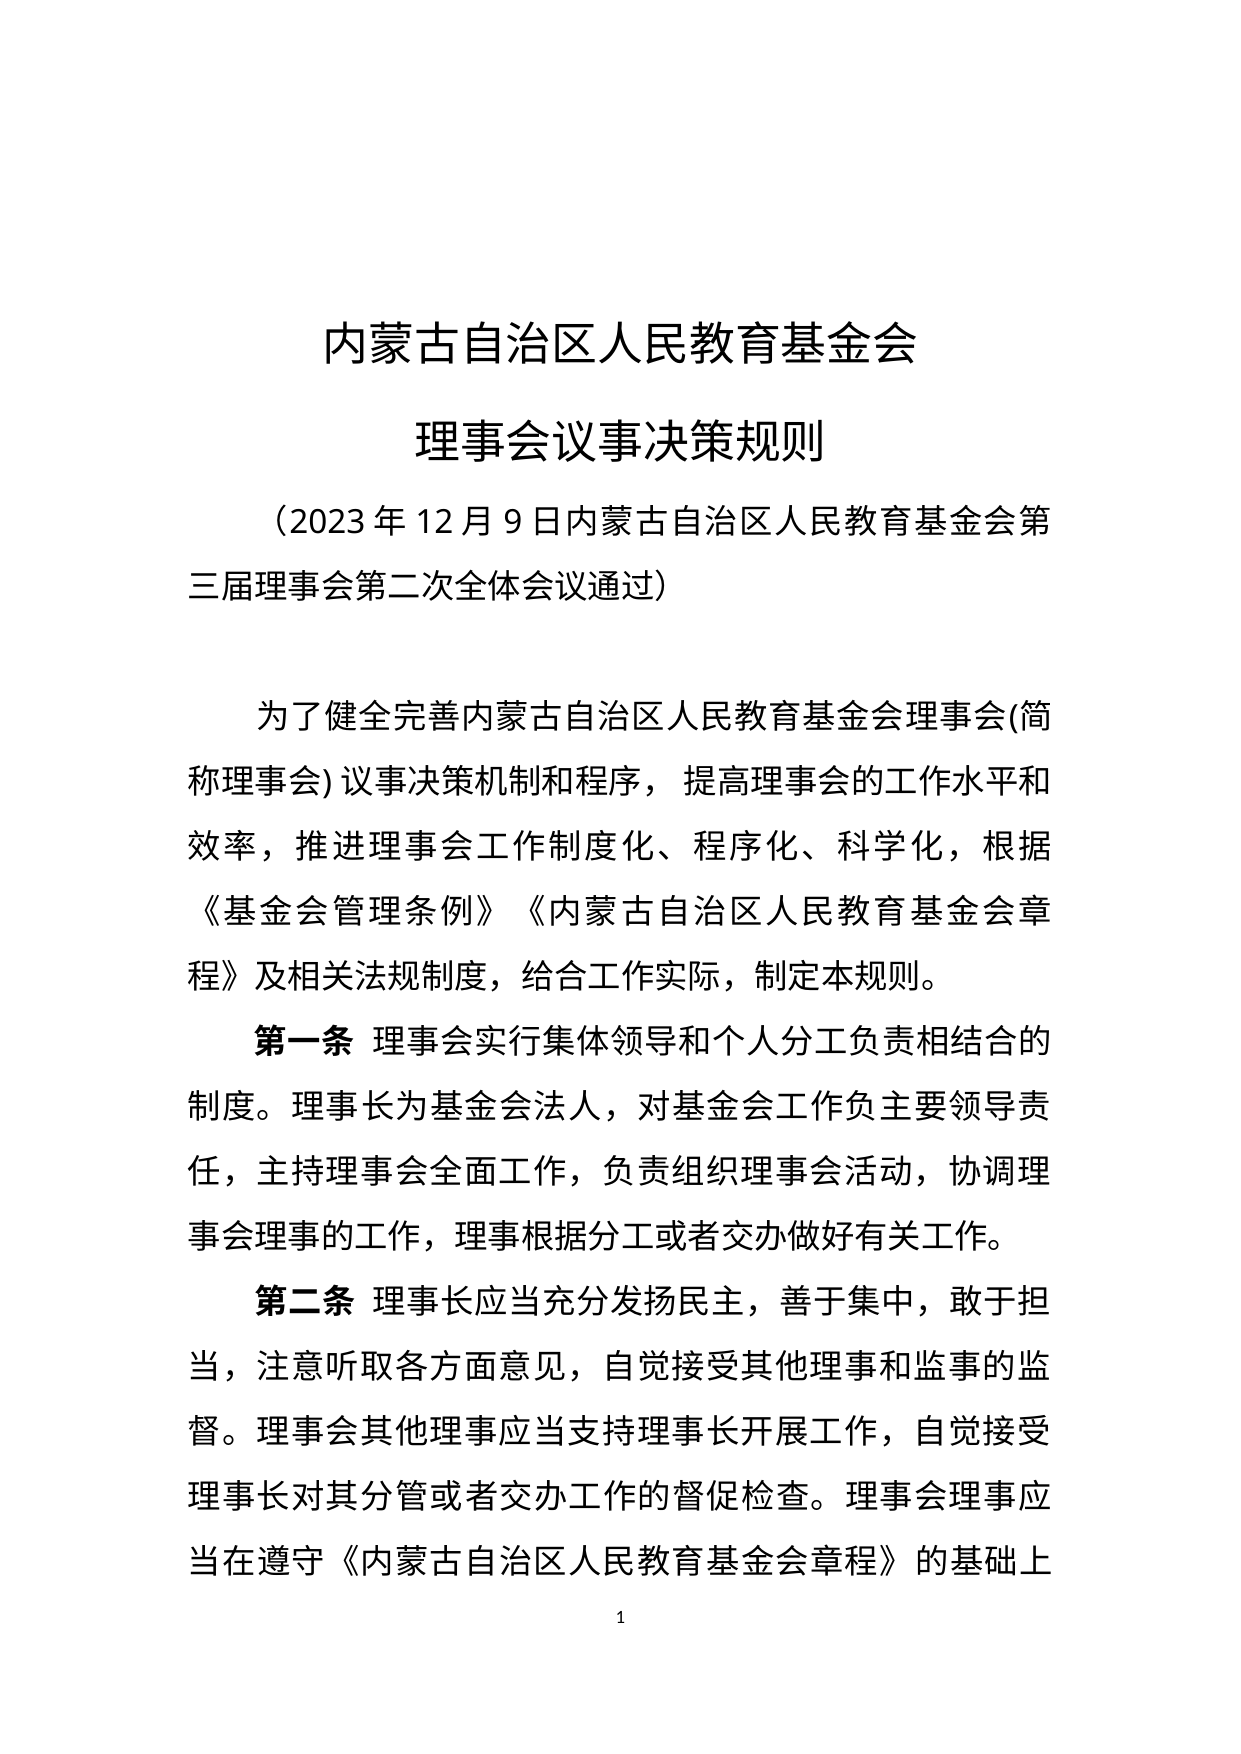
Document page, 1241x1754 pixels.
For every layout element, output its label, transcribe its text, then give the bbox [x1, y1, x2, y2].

text （2023年12月9日内蒙古自治区人民教育基金会第三届理事会第二次全体会议通过） [187, 487, 1053, 617]
text 为了健全完善内蒙古自治区人民教育基金会理事会(简称理事会) 议事决策机制和程序， 提高理事会的工作水平和效率，推进理事会工作制度化、程序化、科学化，根据《基金会管理条例》《内蒙古自治区人民教育基金会章程》及相关法规制度，给合工作实际，制定本规则。 [187, 682, 1053, 1007]
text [187, 1267, 1053, 1592]
text 内蒙古自治区人民教育基金会 [187, 292, 1053, 389]
text 理事会议事决策规则 [187, 389, 1053, 487]
text 第一条 理事会实行集体领导和个人分工负责相结合的制度。理事长为基金会法人，对基金会工作负主要领导责任，主持理事会全面工作，负责组织理事会活动，协调理事会理事的工作，理事根据分工或者交办做好有关工作。 [187, 1007, 1053, 1267]
